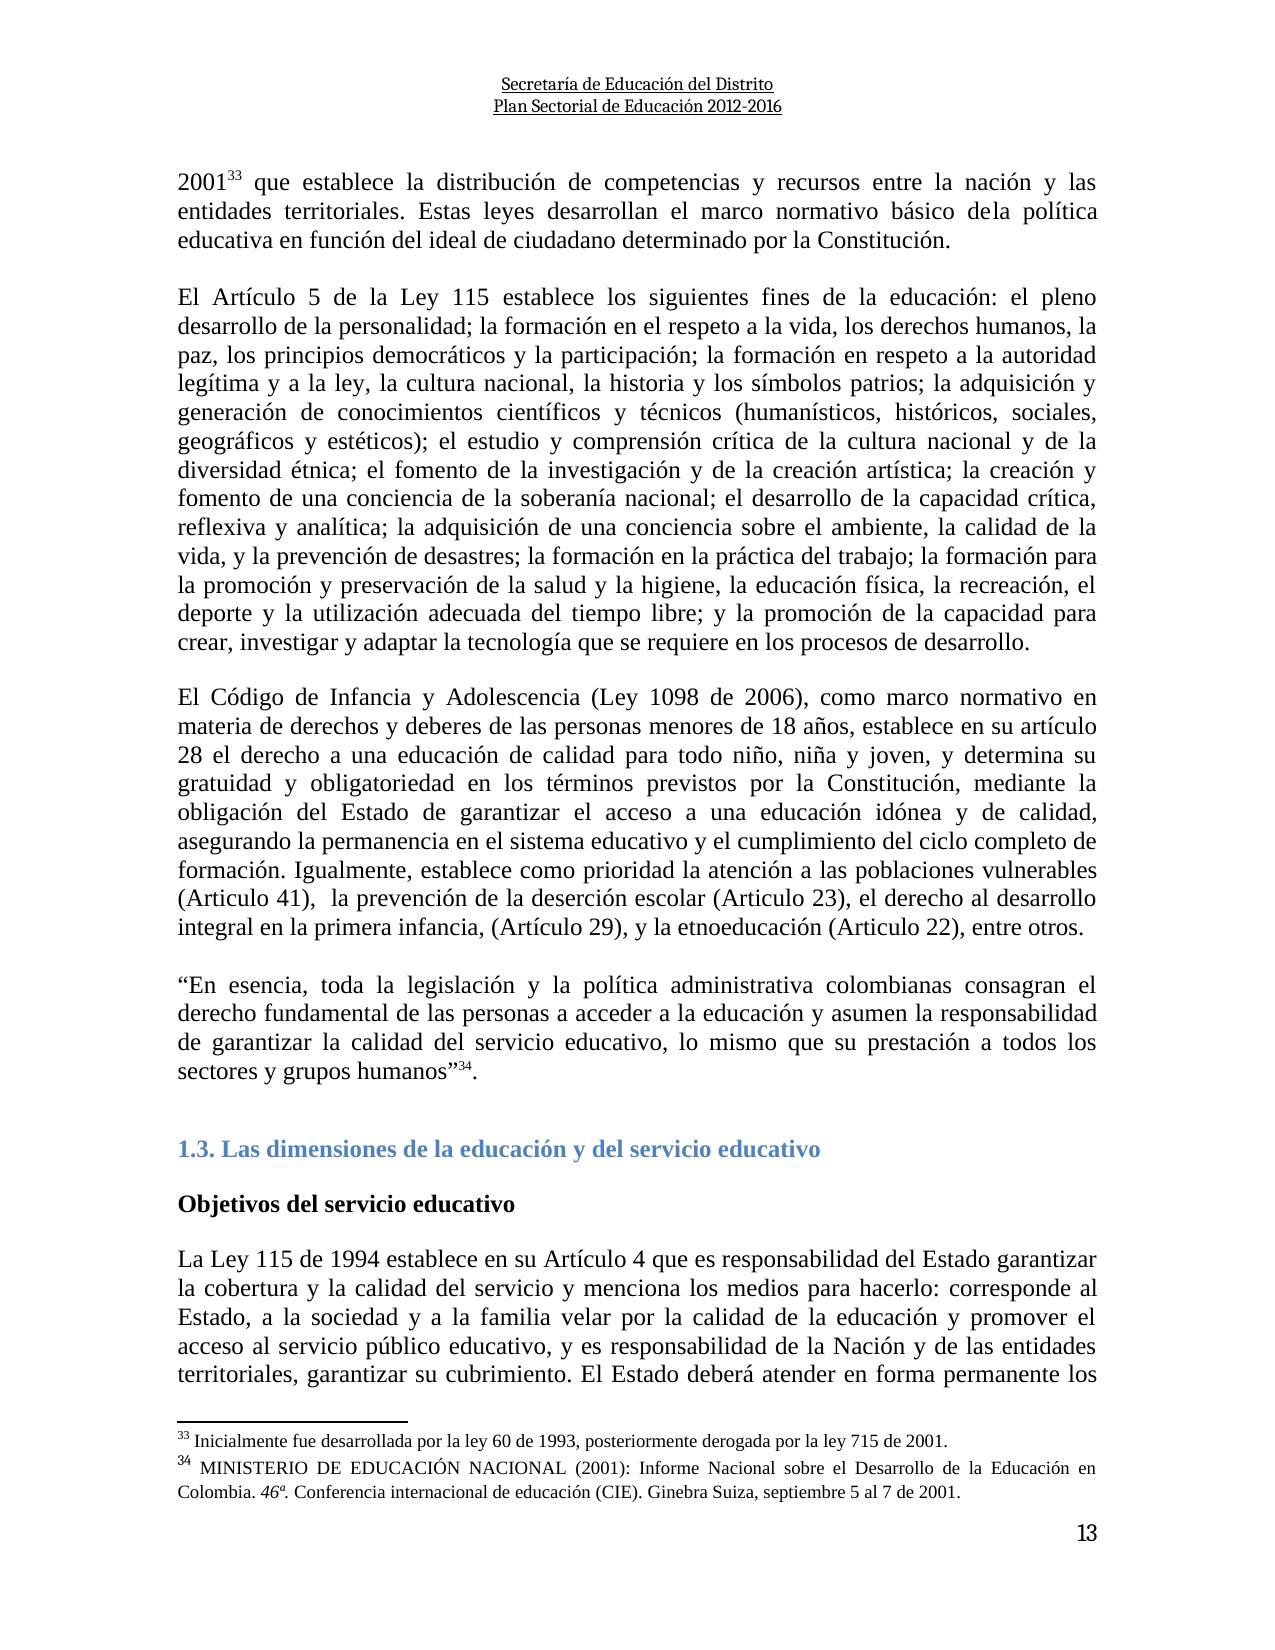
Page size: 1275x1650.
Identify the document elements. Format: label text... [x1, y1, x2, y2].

text El Código de Infancia y Adolescencia (Ley 1098 de 2006), como marco normativo en materia de derechos y deberes de las personas menores de 18 años, establece en su artículo 28 el derecho a una educación de calidad para todo niño, niña y joven, y determina su gratuidad y obligatoriedad en los términos previstos por la Constitución, mediante la obligación del Estado de garantizar el acceso a una educación idónea y de calidad, asegurando la permanencia en el sistema educativo y el cumplimiento del ciclo completo de formación. Igualmente, establece como prioridad la atención a las poblaciones vulnerables (Articulo 41), la prevención de la deserción escolar (Articulo 23), el derecho al desarrollo integral en la primera infancia, (Artículo 29), y la etnoeducación (Articulo 22), entre otros. [177, 682, 1098, 941]
text “En esencia, toda la legislación y la política administrativa colombianas consagran el derecho fundamental de las personas a acceder a la educación y asumen la responsabilidad de garantizar la calidad del servicio educativo, lo mismo que su prestación a todos los sectores y grupos humanos”. [177, 970, 1098, 1085]
text El Artículo 5 de la Ley 115 establece los siguientes fines de la educación: el pleno desarrollo de la personalidad; la formación en el respeto a la vida, los derechos humanos, la paz, los principios democráticos y la participación; la formación en respeto a la autoridad legítima y a la ley, la cultura nacional, la historia y los símbolos patrios; la adquisición y generación de conocimientos científicos y técnicos (humanísticos, históricos, sociales, geográficos y estéticos); el estudio y comprensión crítica de la cultura nacional y de la diversidad étnica; el fomento de la investigación y de la creación artística; la creación y fomento de una conciencia de la soberanía nacional; el desarrollo de la capacidad crítica, reflexiva y analítica; la adquisición de una conciencia sobre el ambiente, la calidad de la vida, y la prevención de desastres; la formación en la práctica del trabajo; la formación para la promoción y preservación de la salud y la higiene, la educación física, la recreación, el deporte y la utilización adecuada del tiempo libre; y la promoción de la capacidad para crear, investigar y adaptar la tecnología que se requiere en los procesos de desarrollo. [177, 282, 1098, 656]
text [177, 167, 1098, 253]
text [177, 1244, 1098, 1388]
text Objetivos del servicio educativo [177, 1189, 1098, 1218]
subtitle 1.3. Las dimensiones de la educación y del servicio educativo [177, 1134, 1098, 1163]
